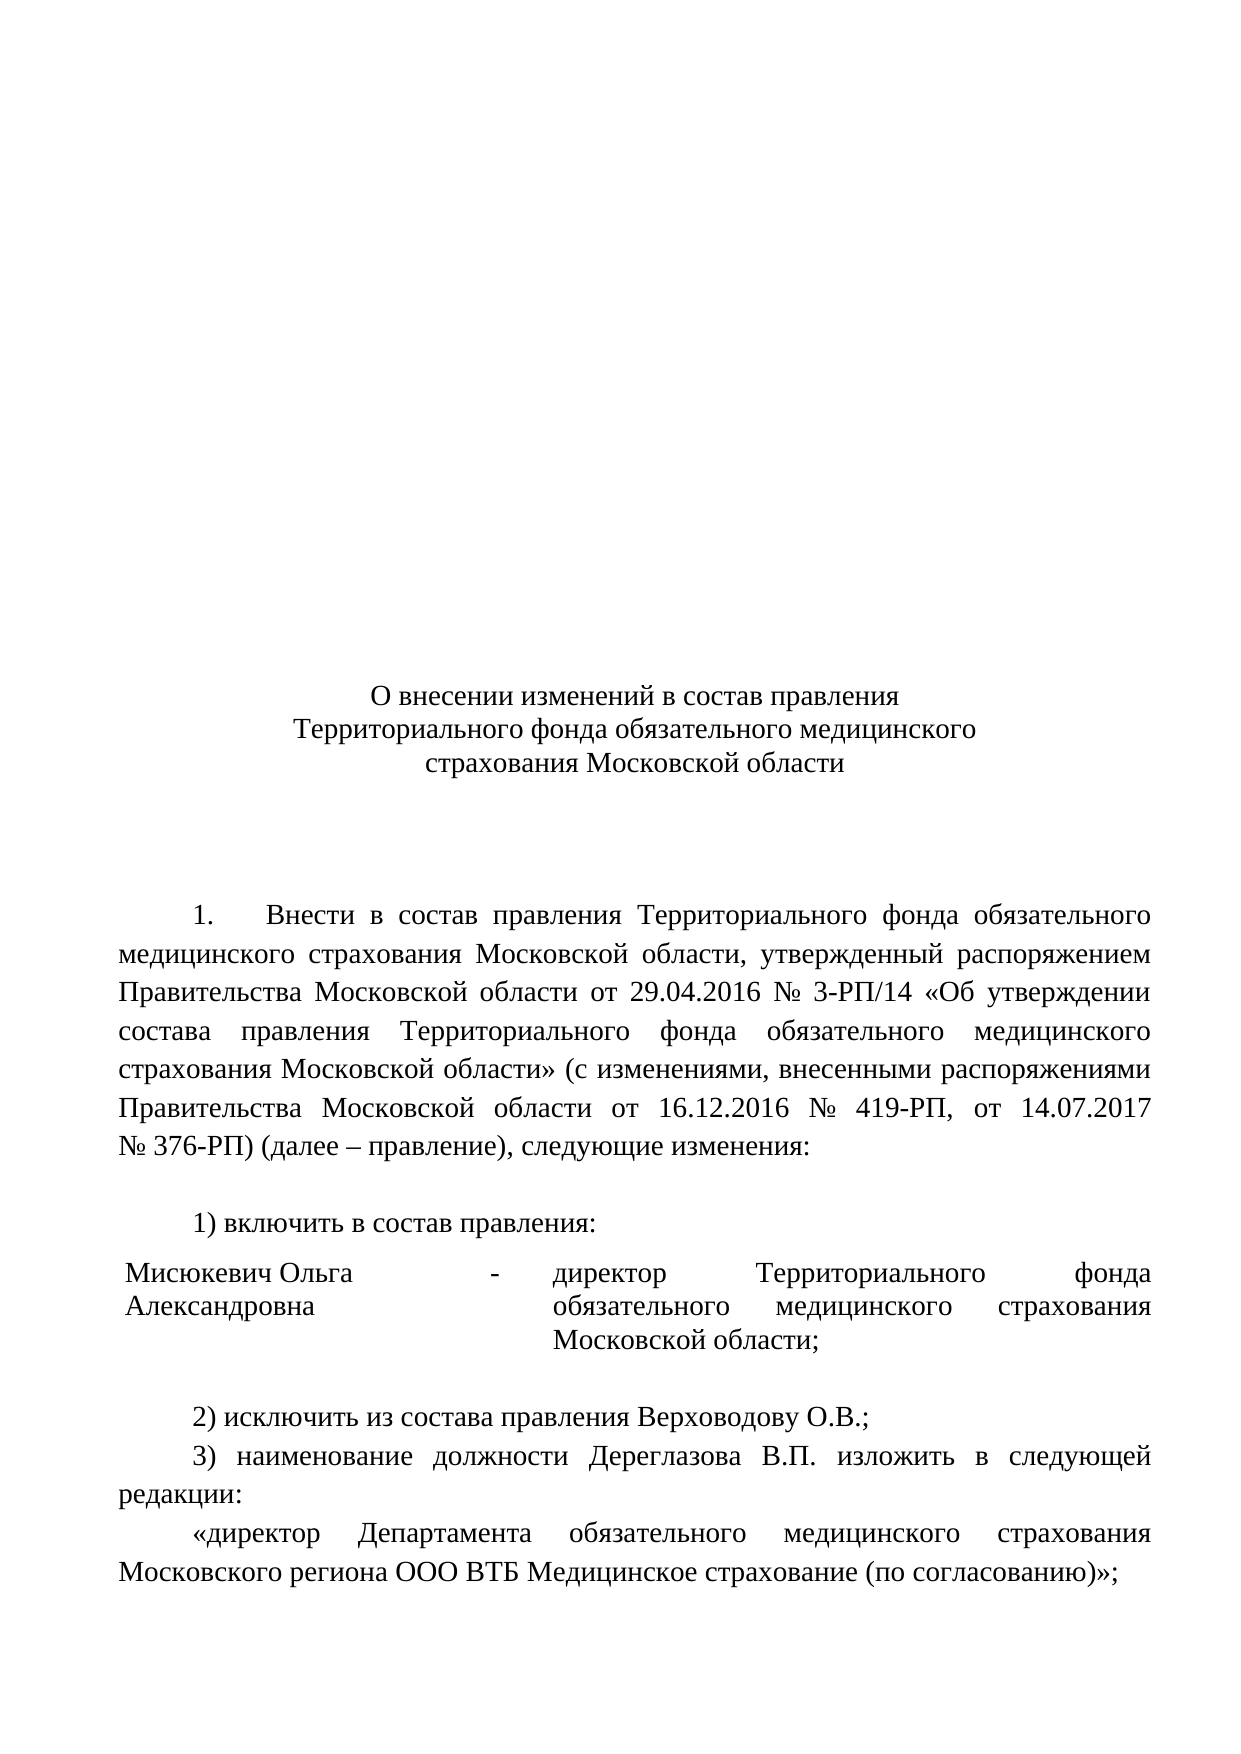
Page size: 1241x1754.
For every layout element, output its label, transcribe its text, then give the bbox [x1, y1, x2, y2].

text 3) наименование должности Дереглазова В.П. изложить в следующей редакции: [118, 1438, 1152, 1510]
text 2) исключить из состава правления Верховодову О.В.; [118, 1399, 1152, 1433]
table_header - [443, 1244, 546, 1399]
table_header О внесении изменений в состав правления Территориального фонда обязательного медицинского страхования Московской области [212, 678, 1058, 791]
text 1) включить в состав правления: [118, 1206, 1152, 1239]
text «директор Департамента обязательного медицинского страхования Московского региона ООО ВТБ Медицинское страхование (по согласованию)»; [118, 1515, 1152, 1587]
table_header Мисюкевич Ольга Александровна [118, 1244, 443, 1399]
table_header директор Территориального фонда обязательного медицинского страхования Московской области; [546, 1244, 1167, 1399]
list Внести в состав правления Территориального фонда обязательного медицинского страхования Московской области, утвержденный распоряжением Правительства Московской области от 29.04.2016 № 3-РП/14 «Об утверждении состава правления Территориального фонда обязательного медицинского страхования Московской области» (с изменениями, внесенными распоряжениями Правительства Московской области от 16.12.2016 № 419-РП, от 14.07.2017 № 376-РП) (далее – правление), следующие изменения: [118, 897, 1152, 1162]
